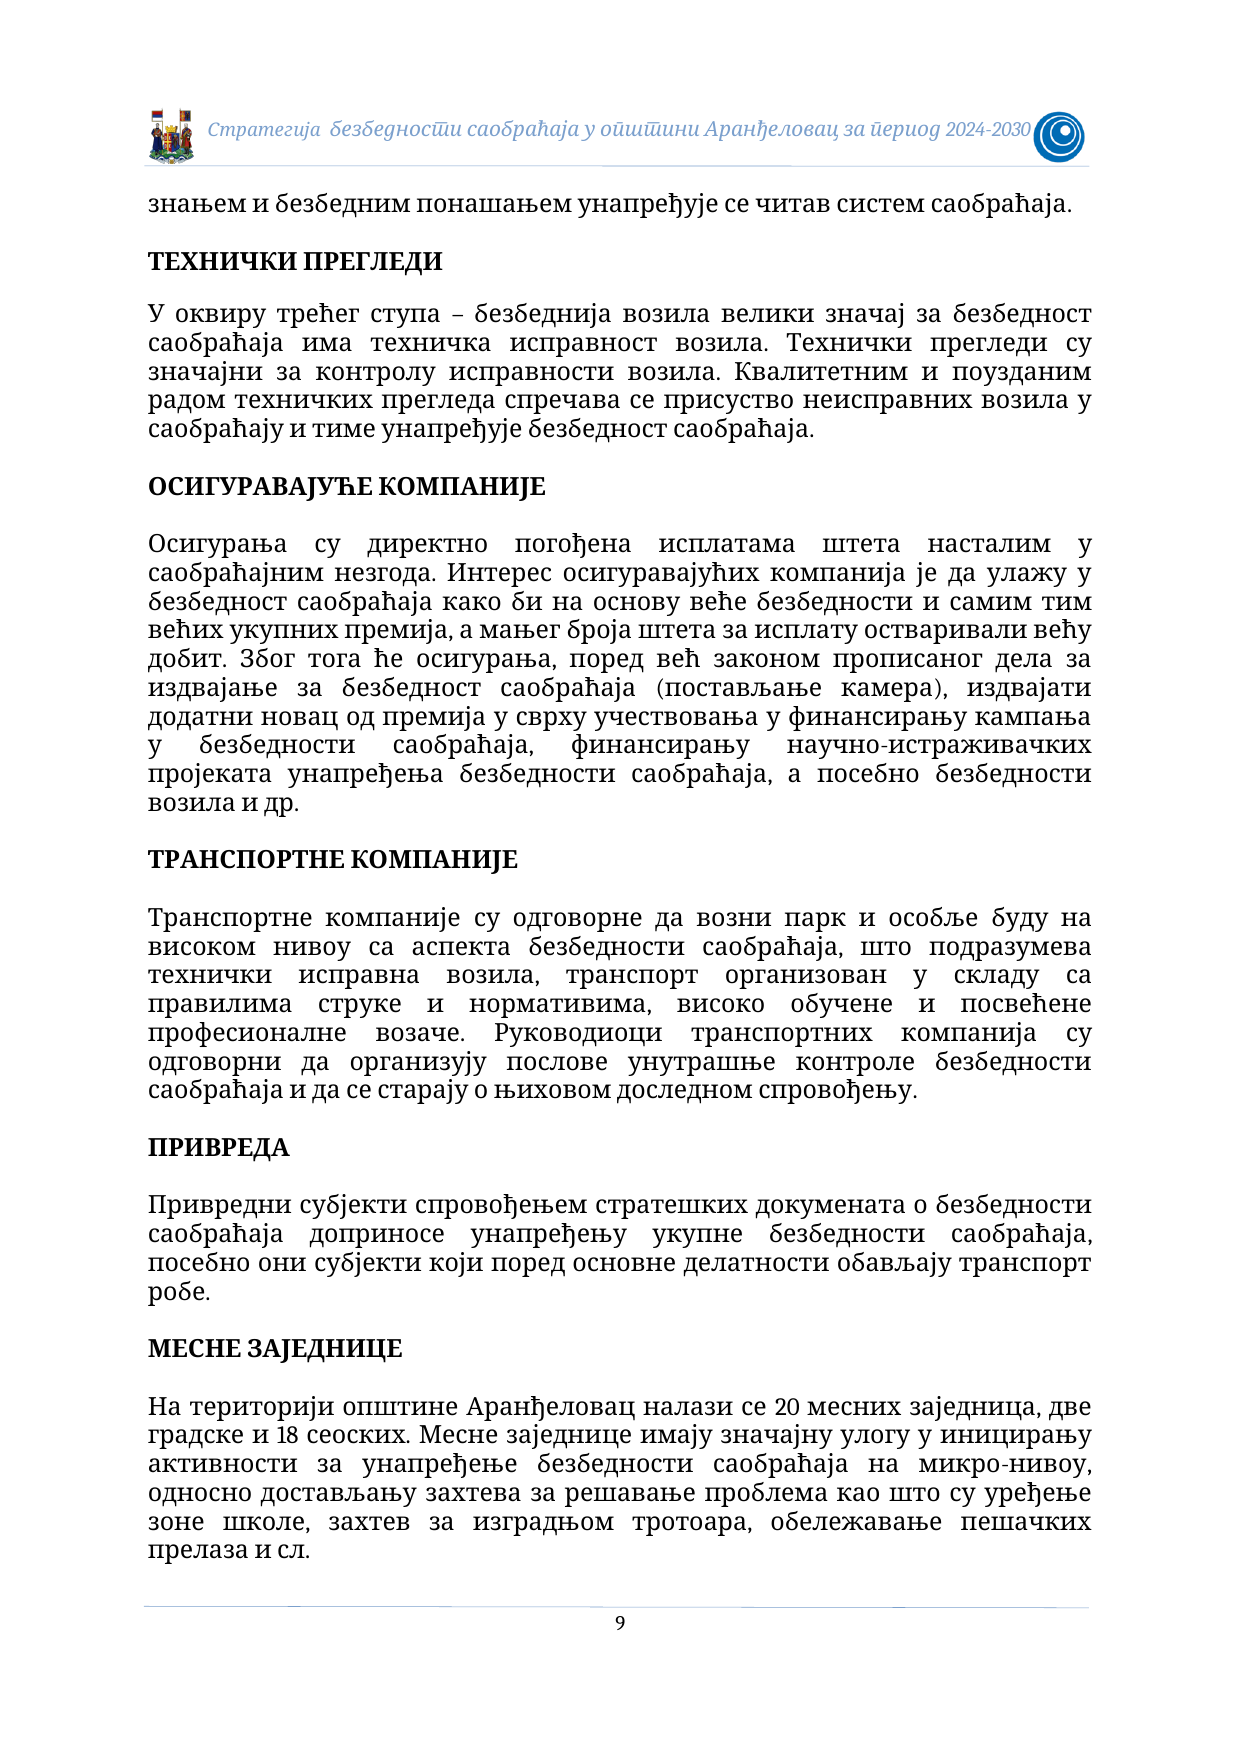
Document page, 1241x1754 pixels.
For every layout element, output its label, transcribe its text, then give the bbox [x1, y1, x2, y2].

text ТРАНСПОРТНЕ КОМПАНИЈЕ [148, 846, 1092, 875]
text Осигурања су директно погођена исплатама штета насталим у саобраћајним незгода. Интерес осигуравајућих компанија је да улажу у безбедност саобраћаја како би на основу веће безбедности и самим тим већих укупних премија, а мањег броја штета за исплату остваривали већу добит. Због тога ће осигурања, поред већ законом прописаног дела за издвајање за безбедност саобраћаја (постављање камера), издвајати додатни новац од премија у сврху учествовања у финансирању кампања у безбедности саобраћаја, финансирању научно-истраживачких пројеката унапређења безбедности саобраћаја, а посебно безбедности возила и др. [148, 530, 1092, 818]
text На територији општине Аранђеловац налази се 20 месних заједница, две градске и 18 сеоских. Месне заједнице имају значајну улогу у иницирању активности за унапређење безбедности саобраћаја на микро-нивоу, односно достављању захтева за решавање проблема као што су уређење зоне школе, захтев за изградњом тротоара, обележавање пешачких прелаза и сл. [148, 1393, 1092, 1565]
picture [147, 107, 195, 164]
text ОСИГУРАВАЈУЋЕ КОМПАНИЈЕ [148, 473, 1092, 501]
text Транспортне компаније су одговорне да возни парк и особље буду на високом нивоу са аспекта безбедности саобраћаја, што подразумева технички исправна возила, транспорт организован у складу са правилима струке и нормативима, високо обучене и посвећене професионалне возаче. Руководиоци транспортних компанија су одговорни да организују послове унутрашње контроле безбедности саобраћаја и да се старају о њиховом доследном спровођењу. [148, 904, 1092, 1105]
text МЕСНЕ ЗАЈЕДНИЦЕ [148, 1335, 1092, 1364]
text У оквиру трећег ступа – безбеднија возила велики значај за безбедност саобраћаја има техничка исправност возила. Технички прегледи су значајни за контролу исправности возила. Квалитетним и поузданим радом техничких прегледа спречава се присуство неисправних возила у саобраћају и тиме унапређује безбедност саобраћаја. [148, 300, 1092, 444]
text ПРИВРЕДА [148, 1134, 1092, 1163]
text ТЕХНИЧКИ ПРЕГЛЕДИ [148, 247, 1092, 276]
text Привредни субјекти спровођењем стратешких докумената о безбедности саобраћаја доприносе унапређењу укупне безбедности саобраћаја, посебно они субјекти који поред основне делатности обављају транспорт робе. [148, 1191, 1092, 1306]
